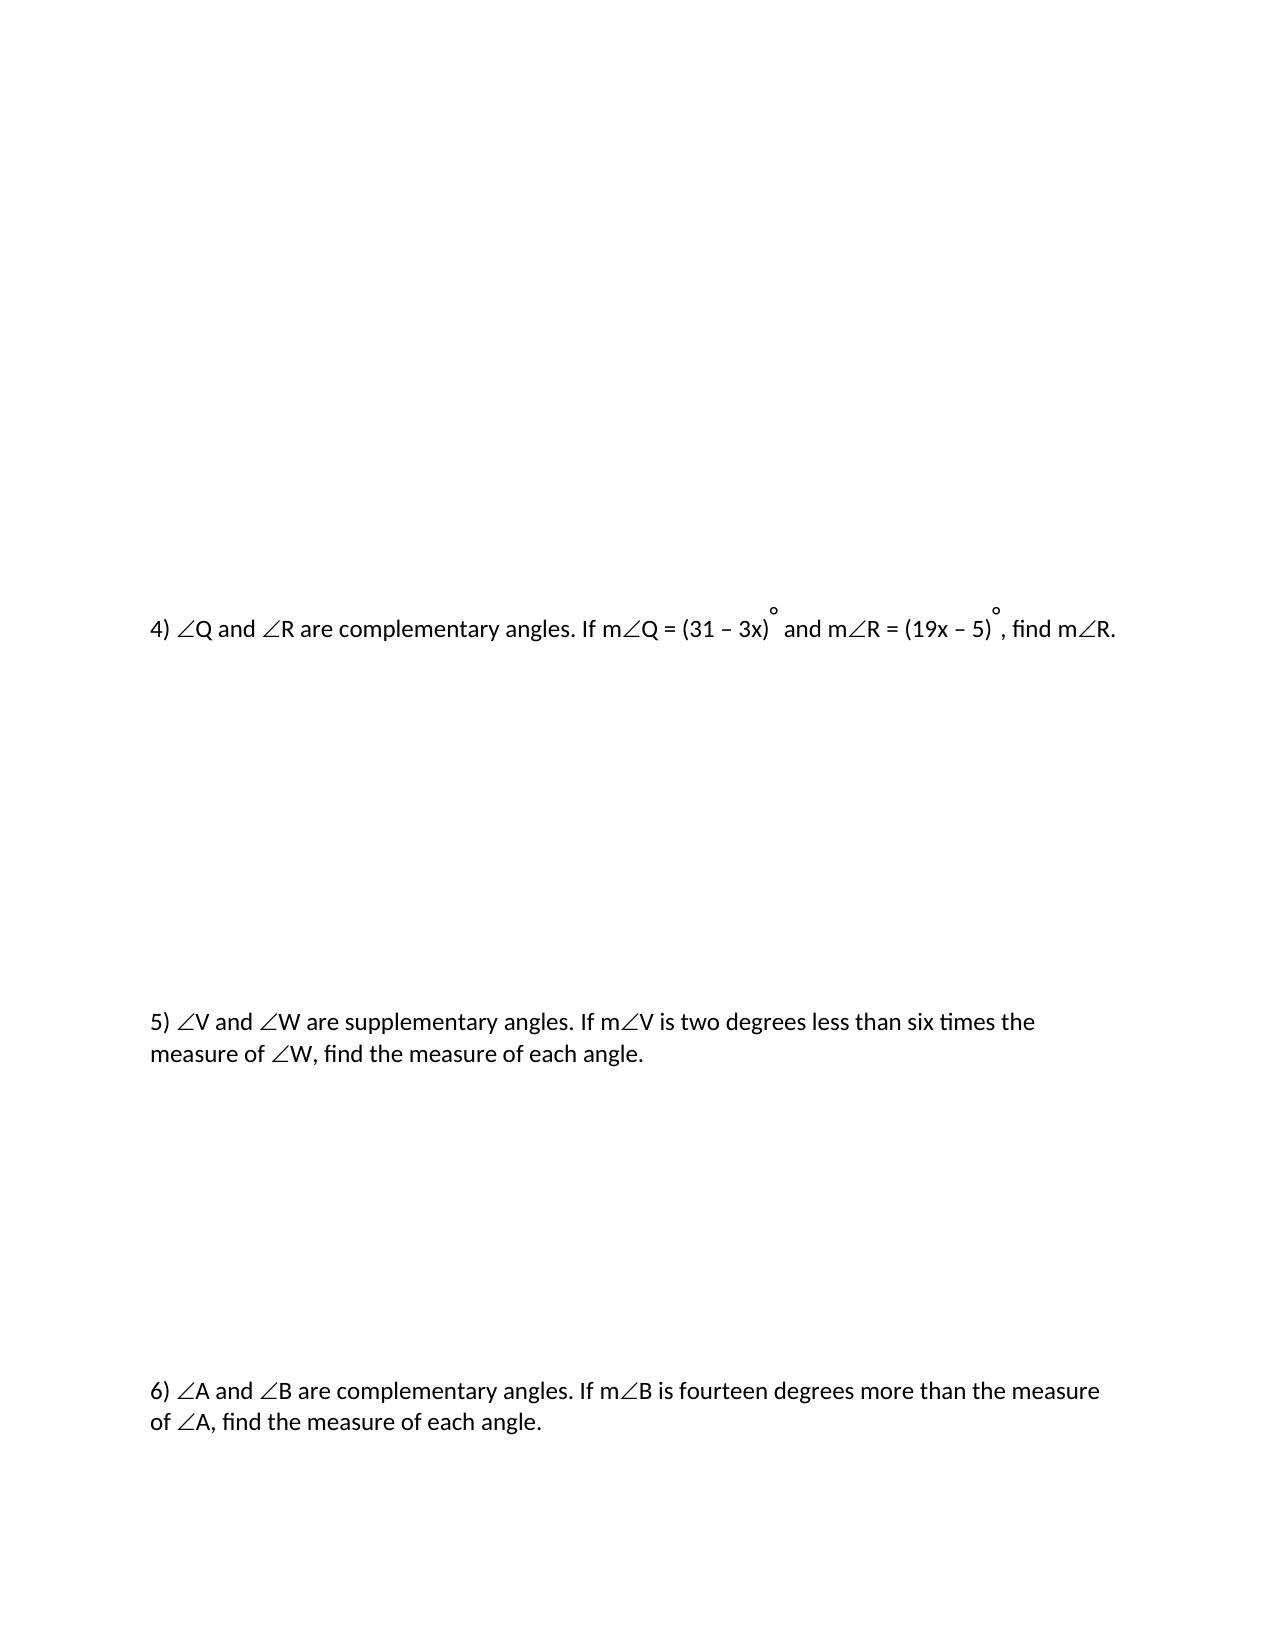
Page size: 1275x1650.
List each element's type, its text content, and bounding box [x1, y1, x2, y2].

text 5) V and W are supplementary angles. If mV is two degrees less than six times the measure of W, find the measure of each angle. [150, 1006, 1125, 1068]
text 4) Q and R are complementary angles. If mQ = (31 – 3x)° and mR = (19x – 5)°, find mR. [150, 600, 1125, 643]
text 6) A and B are complementary angles. If mB is fourteen degrees more than the measure of A, find the measure of each angle. [150, 1374, 1125, 1437]
